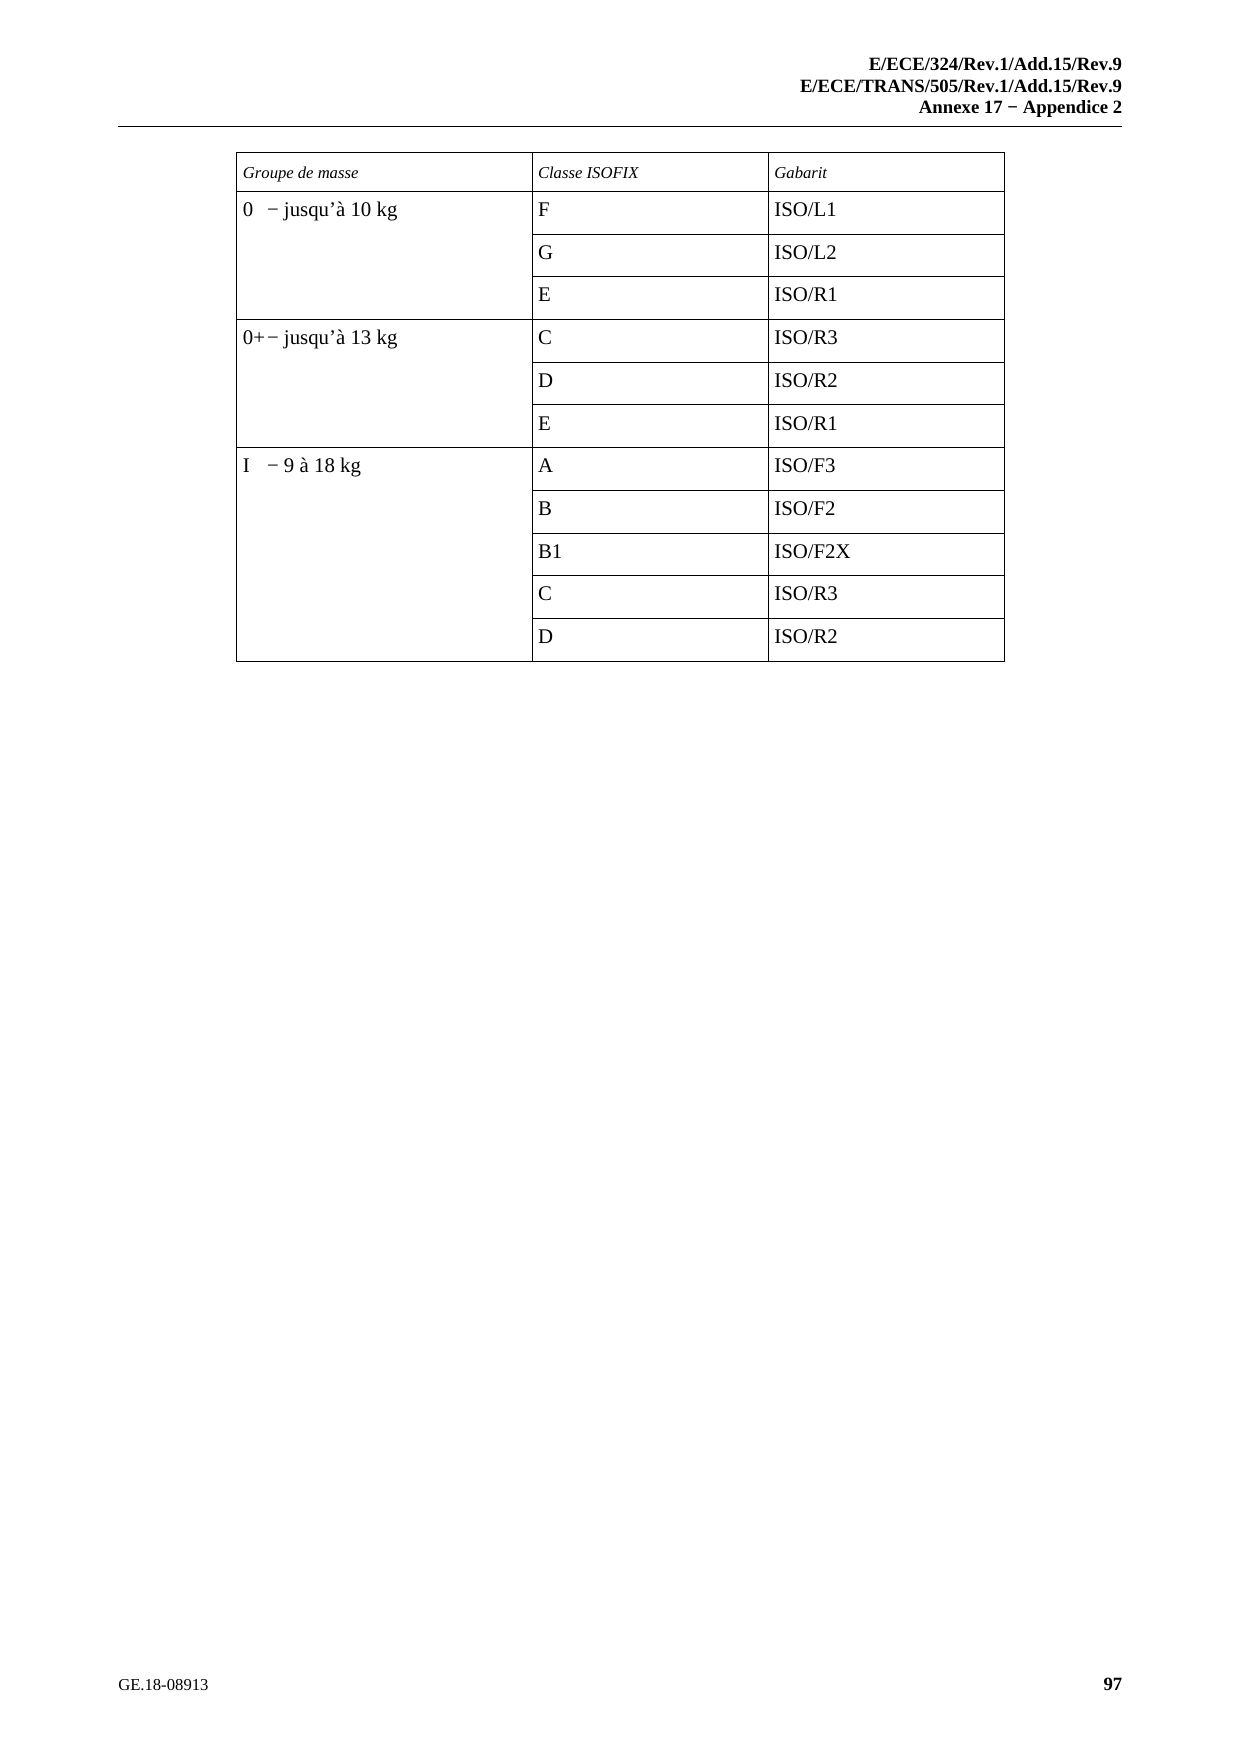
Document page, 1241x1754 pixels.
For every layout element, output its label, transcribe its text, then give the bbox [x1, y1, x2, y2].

table_cell 0 − jusqu’à 10 kg [237, 192, 532, 319]
table_cell D [533, 619, 768, 661]
table_cell E [533, 277, 768, 319]
table_cell ISO/L1 [769, 192, 1004, 233]
table_header Classe ISOFIX [533, 153, 768, 191]
table_cell B [533, 491, 768, 532]
table_cell G [533, 235, 768, 276]
table_cell ISO/R1 [769, 277, 1004, 319]
table_cell ISO/R3 [769, 320, 1004, 362]
table_cell ISO/L2 [769, 235, 1004, 276]
table_cell D [533, 363, 768, 404]
table_cell ISO/R3 [769, 576, 1004, 618]
table_cell ISO/R2 [769, 363, 1004, 404]
table_cell 0+ − jusqu’à 13 kg [237, 320, 532, 447]
table_cell F [533, 192, 768, 233]
table_cell ISO/F3 [769, 448, 1004, 490]
table_cell ISO/R2 [769, 619, 1004, 661]
table_cell ISO/F2 [769, 491, 1004, 532]
table_header Gabarit [769, 153, 1004, 191]
table_header Groupe de masse [237, 153, 532, 191]
table_cell A [533, 448, 768, 490]
table_cell C [533, 576, 768, 618]
table_cell B1 [533, 534, 768, 575]
table_cell ISO/F2X [769, 534, 1004, 575]
table_cell C [533, 320, 768, 362]
table_cell ISO/R1 [769, 405, 1004, 447]
table_cell I − 9 à 18 kg [237, 448, 532, 661]
table_cell E [533, 405, 768, 447]
